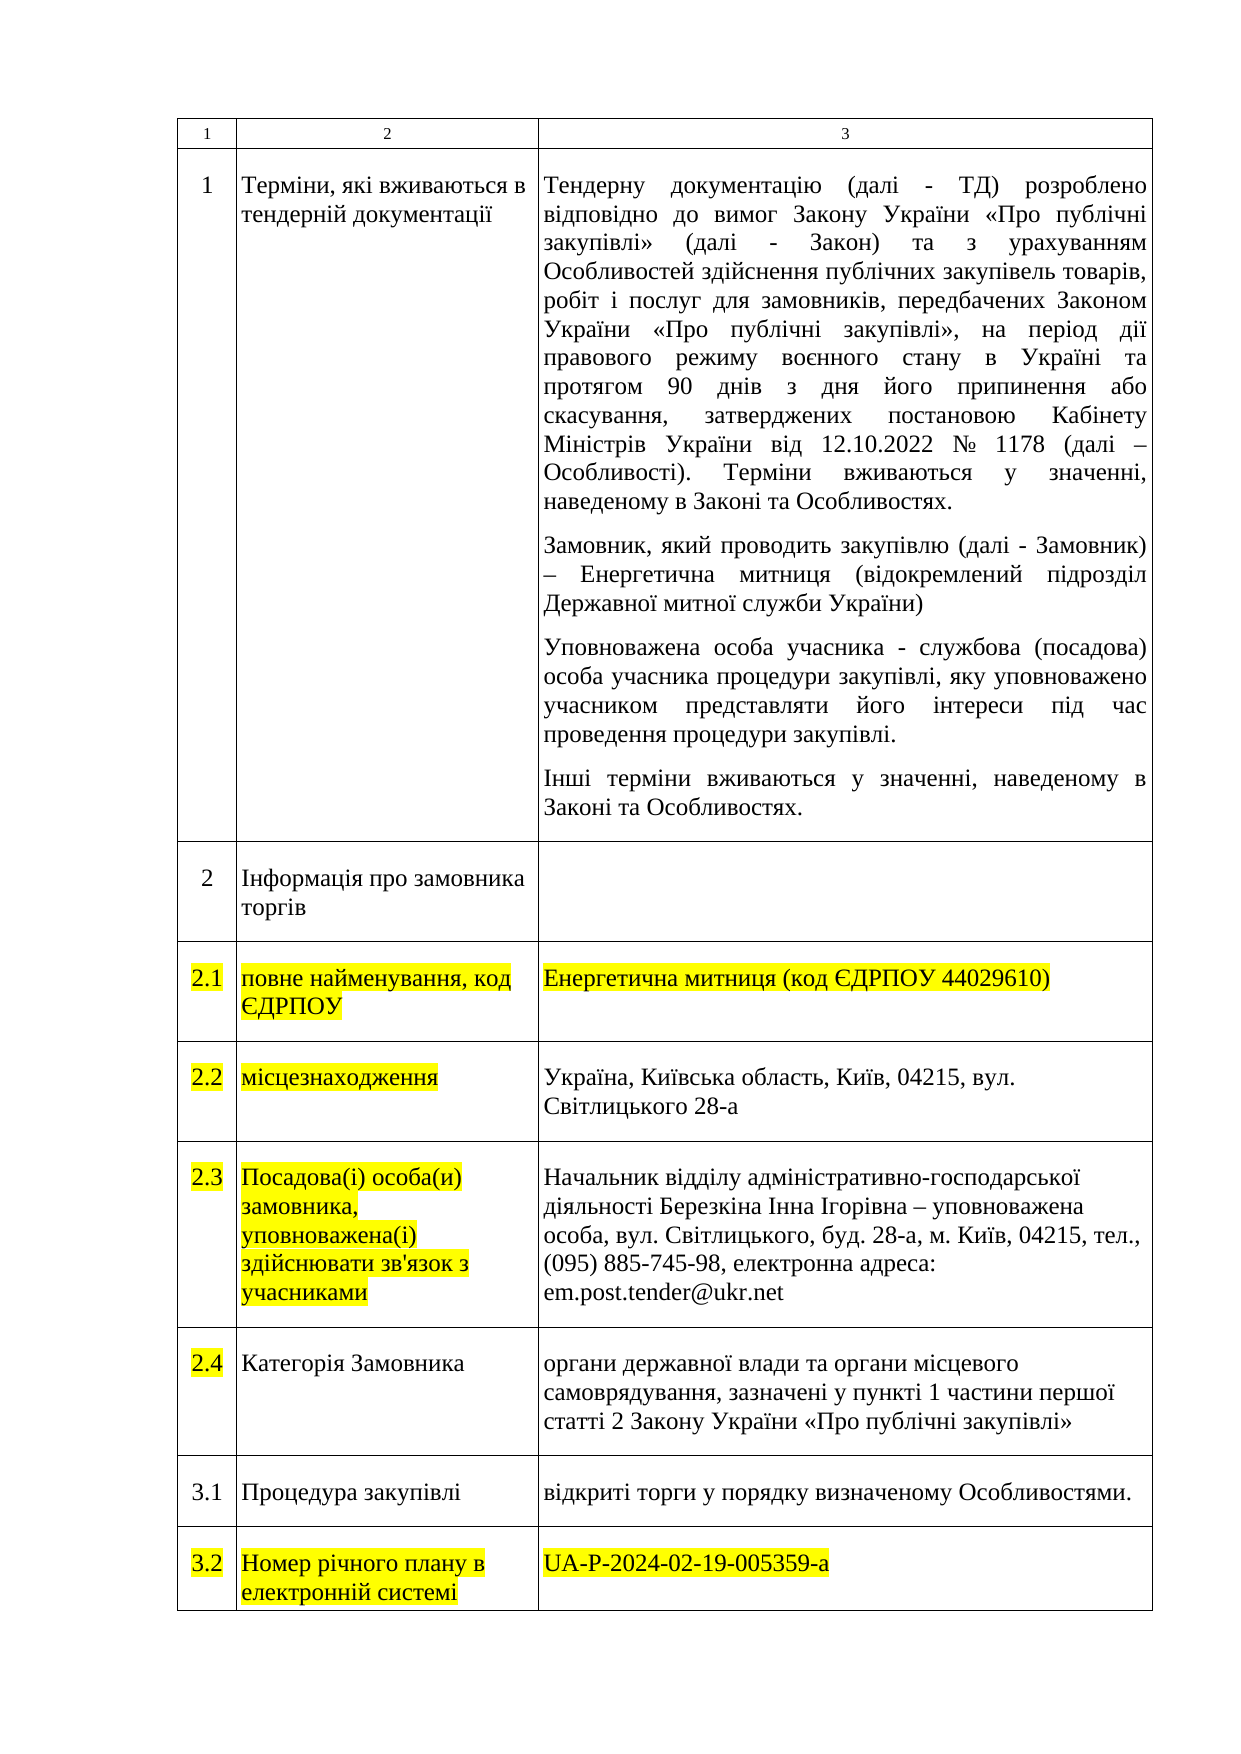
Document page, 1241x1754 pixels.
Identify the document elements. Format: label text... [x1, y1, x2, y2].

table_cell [539, 1527, 1152, 1610]
table_cell 1 [178, 119, 236, 148]
table_cell Україна, Київська область, Київ, 04215, вул. Світлицького 28-а [539, 1042, 1152, 1141]
table_cell Енергетична митниця (код ЄДРПОУ 44029610) [539, 942, 1152, 1041]
table_cell місцезнаходження [237, 1042, 538, 1141]
table_cell повне найменування, код ЄДРПОУ [237, 942, 538, 1041]
table_cell 2 [237, 119, 538, 148]
table_cell 2.2 [178, 1042, 236, 1141]
table_cell Терміни, які вживаються в тендерній документації [237, 149, 538, 841]
table_cell 1 [178, 149, 236, 841]
table_cell 3.1 [178, 1456, 236, 1526]
table_cell Тендерну документацію (далі - ТД) розроблено відповідно до вимог Закону України «Про публічні закупівлі» (далі - Закон) та з урахуванням Особливостей здійснення публічних закупівель товарів, робіт і послуг для замовників, передбачених Законом України «Про публічні закупівлі», на період дії правового режиму воєнного стану в Україні та протягом 90 днів з дня його припинення або скасування, затверджених постановою Кабінету Міністрів України від 12.10.2022 № 1178 (далі – Особливості). Терміни вживаються у значенні, наведеному в Законі та Особливостях. Замовник, який проводить закупівлю (далі - Замовник) – Енергетична митниця (відокремлений підрозділ Державної митної служби України) Уповноважена особа учасника - службова (посадова) особа учасника процедури закупівлі, яку уповноважено учасником представляти його інтереси під час проведення процедури закупівлі. Інші терміни вживаються у значенні, наведеному в Законі та Особливостях. [539, 149, 1152, 841]
table_cell 2 [178, 842, 236, 941]
table_cell 2.1 [178, 942, 236, 1041]
table_cell Посадова(і) особа(и) замовника, уповноважена(і) здійснювати зв'язок з учасниками [237, 1142, 538, 1327]
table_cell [237, 1527, 538, 1610]
table_cell 3 [539, 119, 1152, 148]
table_cell органи державної влади та органи місцевого самоврядування, зазначені у пункті 1 частини першої статті 2 Закону України «Про публічні закупівлі» [539, 1328, 1152, 1455]
table_cell 3.2 [178, 1527, 236, 1610]
table_cell [539, 842, 1152, 941]
table_cell 2.4 [178, 1328, 236, 1455]
table_cell відкриті торги у порядку визначеному Особливостями. [539, 1456, 1152, 1526]
table_cell Інформація про замовника торгів [237, 842, 538, 941]
table_cell Процедура закупівлі [237, 1456, 538, 1526]
table_cell 2.3 [178, 1142, 236, 1327]
table_cell Категорія Замовника [237, 1328, 538, 1455]
table_cell Начальник відділу адміністративно-господарської діяльності Березкіна Інна Ігорівна – уповноважена особа, вул. Світлицького, буд. 28-а, м. Київ, 04215, тел., (095) 885-745-98, електронна адреса: em.post.tender@ukr.net [539, 1142, 1152, 1327]
